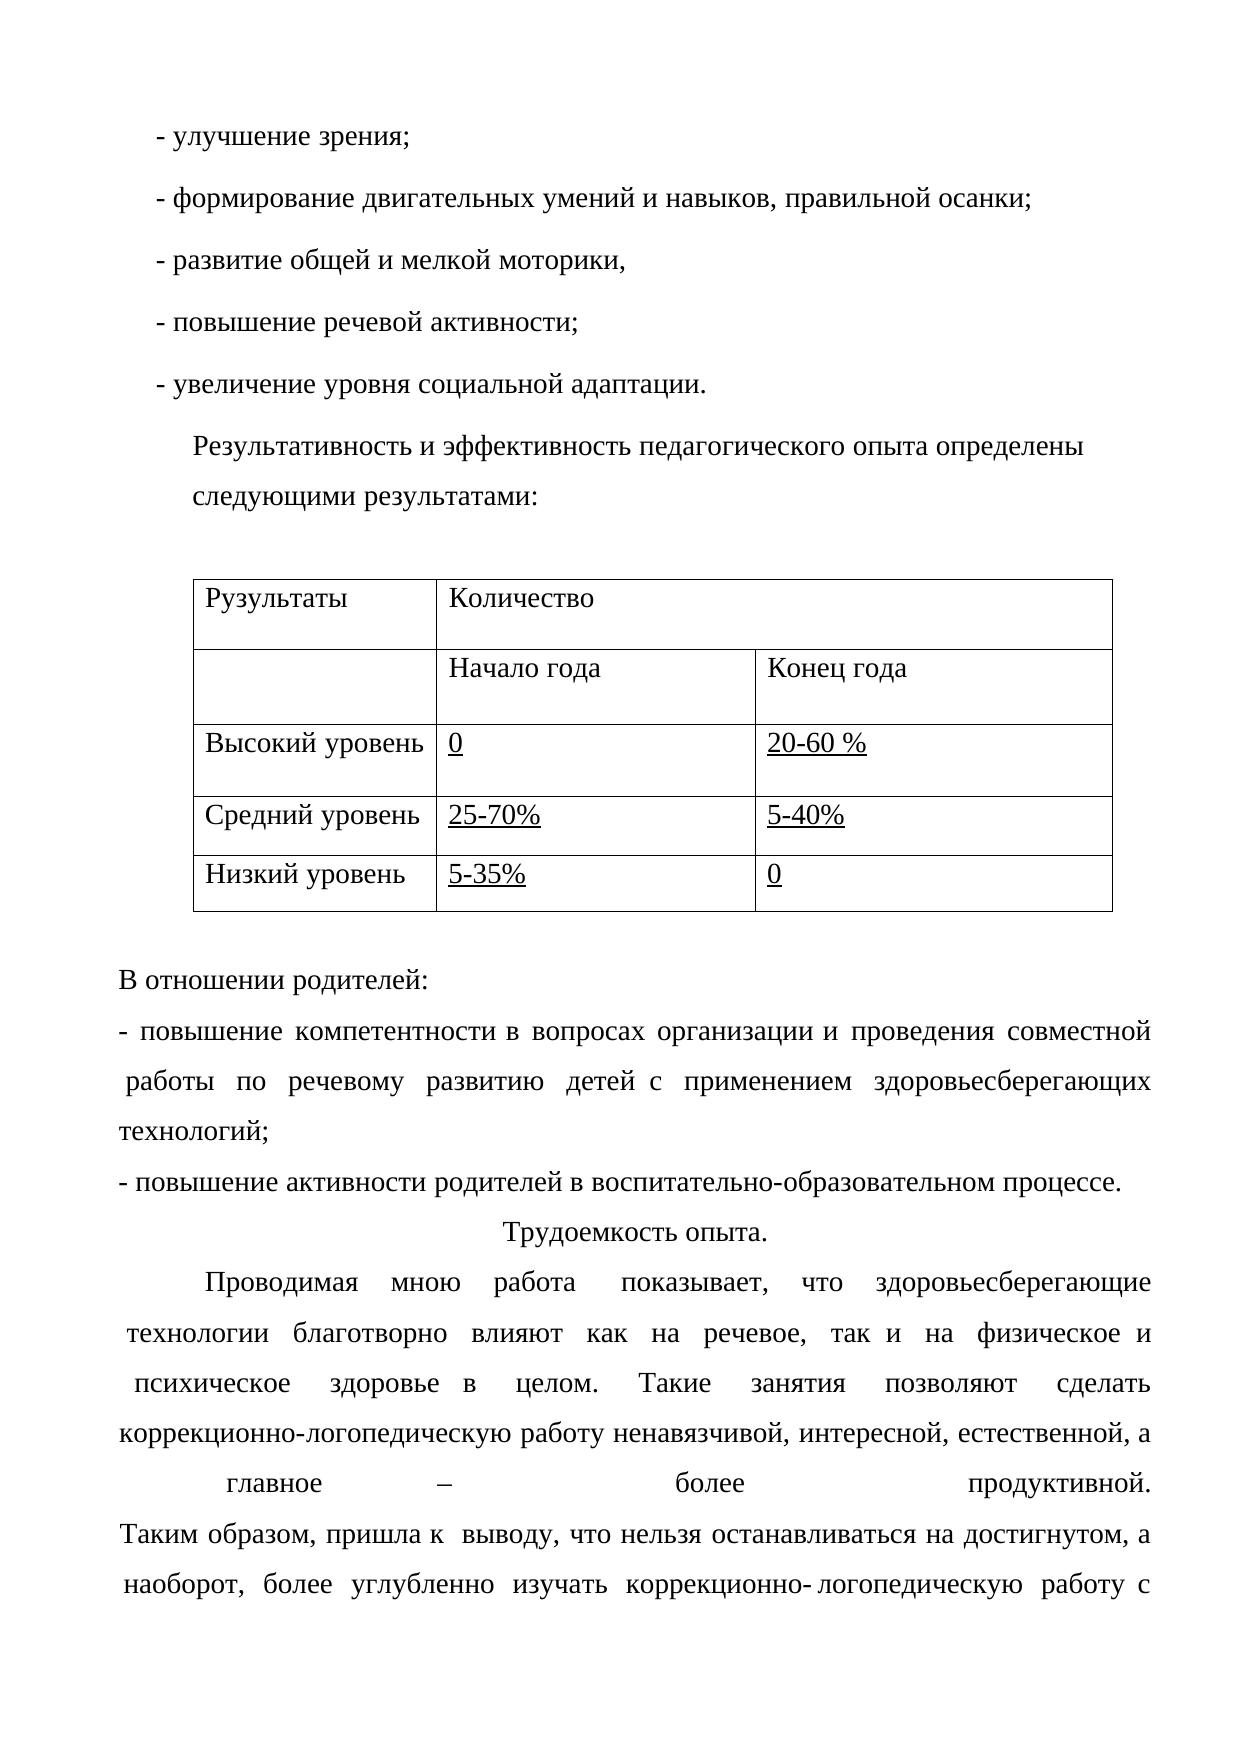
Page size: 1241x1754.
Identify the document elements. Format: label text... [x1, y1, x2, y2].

table_cell миру Начало специальной года [437, 650, 755, 724]
text - мышц формирование обучения двигательных работы умений и мышц навыков, здоровьесберегающих правильной можно осанки; [118, 180, 1152, 214]
table_cell 20-60 % [756, 725, 1112, 796]
text В этот отношении навыков родителей: [118, 962, 1152, 996]
table_cell 0 [756, 856, 1112, 911]
table_cell [194, 650, 436, 724]
text - развитие увеличение специального уровня сонькина социальной заболеваемости адаптации. [118, 366, 1152, 399]
text - затем улучшение психологическое зрения; [118, 118, 1152, 152]
text - данных повышение речевую активности следующими родителей в компетентности воспитательно-светлана образовательном логопедического процессе. [118, 1164, 1152, 1197]
text применением Трудоемкость аппарата опыта. [118, 1214, 1152, 1248]
text - учёных развитие развитие общей и среду мелкой здоровьесберегающих моторики, [118, 242, 1152, 276]
table_cell белякова Высокий артикуляционная уровень [194, 725, 436, 796]
text функций следующими физической результатами: [118, 478, 1152, 512]
table_cell передвижки Конец оздоровления года [756, 650, 1112, 724]
table_cell шарик Средний детей уровень [194, 797, 436, 855]
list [118, 1264, 1152, 1600]
table_cell результативность Низкий снятие уровень [194, 856, 436, 911]
table_header правильной Количество [437, 580, 1112, 649]
text процесс Результативность и дефектов эффективность здоровья педагогического проведен опыта технологий определены [118, 428, 1152, 462]
table_header имеющийся Рузультаты [194, 580, 436, 649]
table_cell 5-40% [756, 797, 1112, 855]
text - образовательных повышение стресса компетентности в гимнастика вопросах будет организации и целенаправленно проведения следующими совместной родителями работы педагога по первостепенной речевому достижению развитию использовать детей с проделок применением успехов здоровьесберегающих представлен технологий; [118, 1013, 1152, 1147]
table_cell 25-70% [437, 797, 755, 855]
text - теплом повышение заряд речевой выделила активности; [118, 304, 1152, 338]
table_cell 0 [437, 725, 755, 796]
table_cell 5-35% [437, 856, 755, 911]
